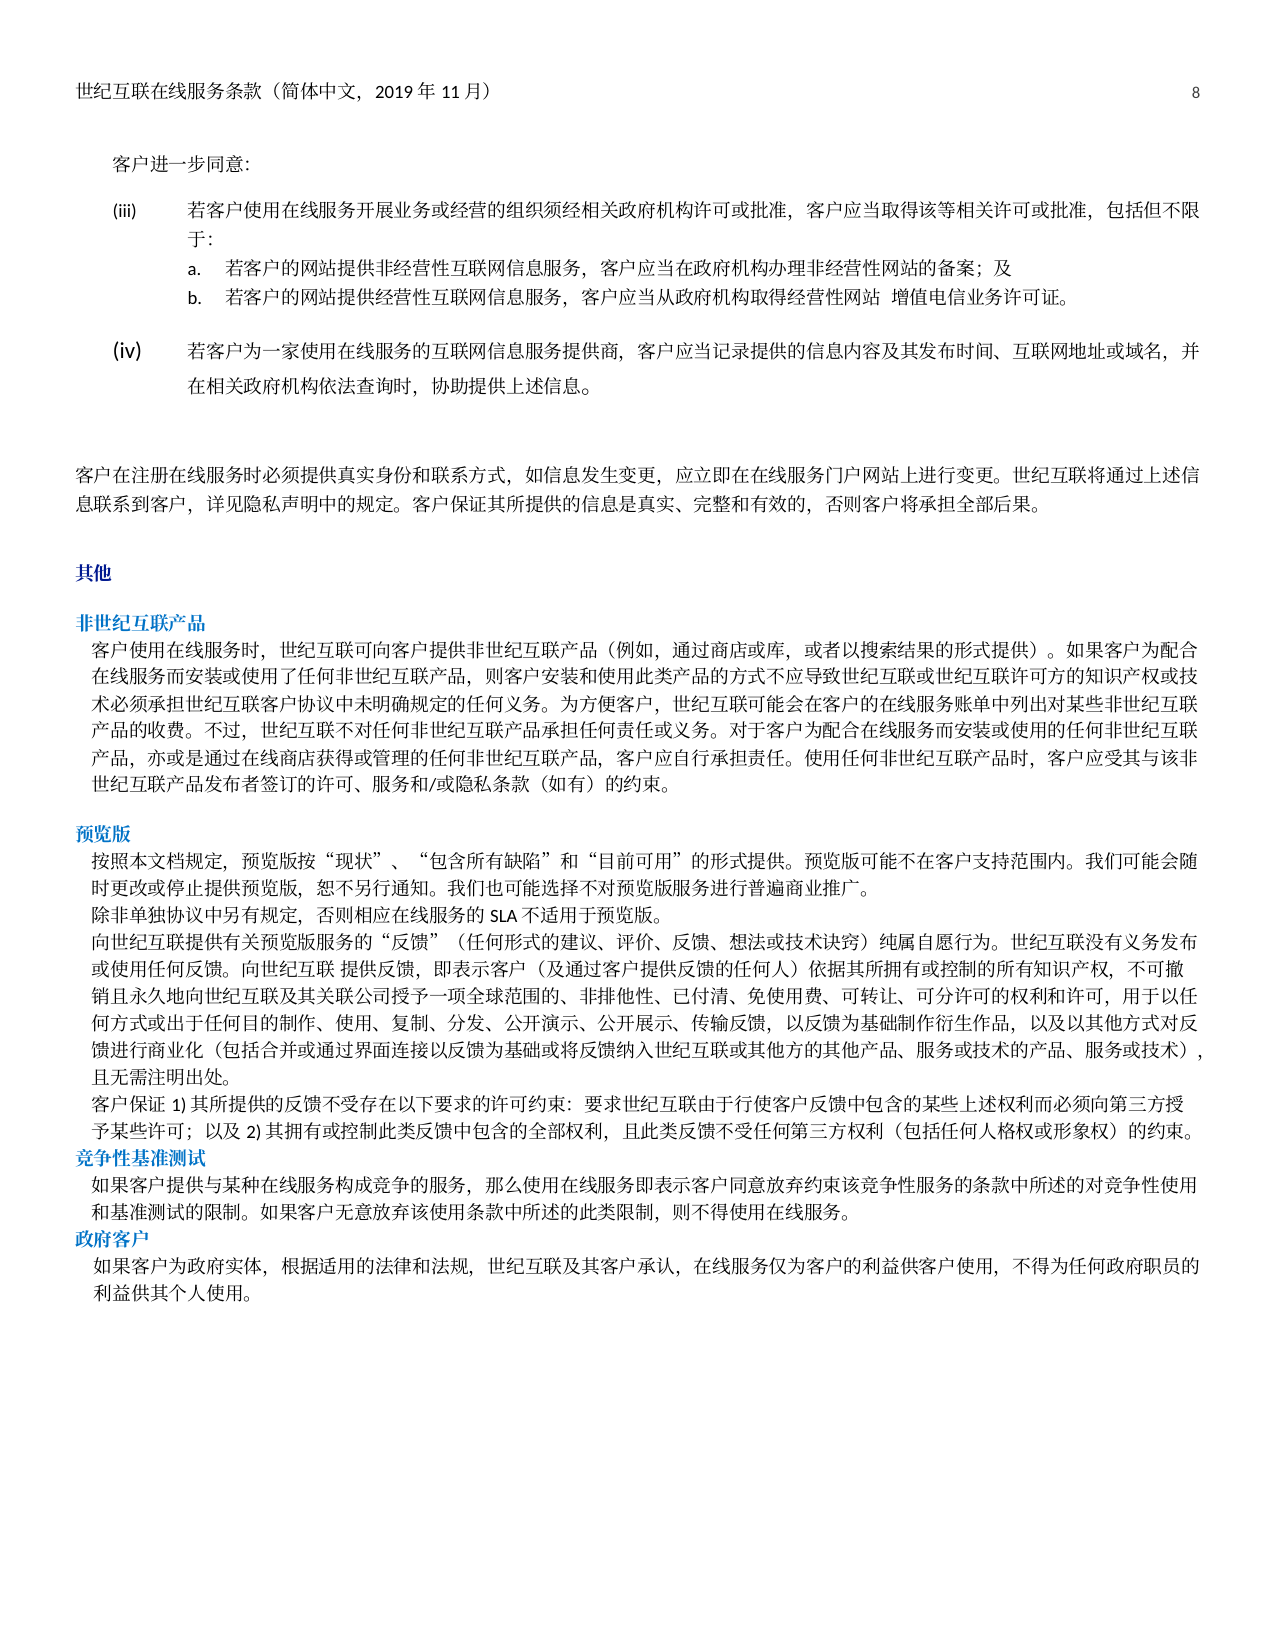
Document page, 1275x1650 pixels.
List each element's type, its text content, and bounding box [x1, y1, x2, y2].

list 若客户的网站提供非经营性互联网信息服务，客户应当在政府机构办理非经营性网站的备案；及 [187, 254, 1200, 281]
list 除非单独协议中另有规定，否则相应在线服务的 SLA 不适用于预览版。 [91, 901, 1200, 928]
list 如果客户为政府实体，根据适用的法律和法规，世纪互联及其客户承认，在线服务仅为客户的利益供客户使用，不得为任何政府职员的利益供其个人使用。 [94, 1252, 1200, 1306]
list 向世纪互联提供有关预览版服务的“反馈”（任何形式的建议、评价、反馈、想法或技术诀窍）纯属自愿行为。世纪互联没有义务发布或使用任何反馈。向世纪互联 提供反馈，即表示客户（及通过客户提供反馈的任何人）依据其所拥有或控制的所有知识产权，不可撤销且永久地向世纪互联及其关联公司授予一项全球范围的、非排他性、已付清、免使用费、可转让、可分许可的权利和许可，用于以任何方式或出于任何目的制作、使用、复制、分发、公开演示、公开展示、传输反馈，以反馈为基础制作衍生作品，以及以其他方式对反馈进行商业化（包括合并或通过界面连接以反馈为基础或将反馈纳入世纪互联或其他方的其他产品、服务或技术的产品、服务或技术），且无需注明出处。 [91, 928, 1200, 1090]
list 若客户为一家使用在线服务的互联网信息服务提供商，客户应当记录提供的信息内容及其发布时间、互联网地址或域名，并在相关政府机构依法查询时，协助提供上述信息。 [112, 337, 1200, 400]
list 客户保证 1) 其所提供的反馈不受存在以下要求的许可约束：要求世纪互联由于行使客户反馈中包含的某些上述权利而必须向第三方授予某些许可；以及 2) 其拥有或控制此类反馈中包含的全部权利，且此类反馈不受任何第三方权利（包括任何人格权或形象权）的约束。 [91, 1090, 1200, 1144]
list 非世纪互联产品 [75, 608, 1200, 635]
list 若客户使用在线服务开展业务或经营的组织须经相关政府机构许可或批准，客户应当取得该等相关许可或批准，包括但不限于： [112, 196, 1200, 252]
list 预览版 [75, 820, 1200, 847]
list 若客户的网站提供经营性互联网信息服务，客户应当从政府机构取得经营性网站 增值电信业务许可证。 [187, 283, 1200, 310]
list 竞争性基准测试 [75, 1144, 1200, 1171]
subtitle 其他 [75, 558, 1200, 586]
text 客户在注册在线服务时必须提供真实身份和联系方式，如信息发生变更，应立即在在线服务门户网站上进行变更。世纪互联将通过上述信息联系到客户，详见隐私声明中的规定。客户保证其所提供的信息是真实、完整和有效的，否则客户将承担全部后果。 [75, 461, 1200, 517]
text 客户进一步同意： [75, 150, 1200, 177]
list 按照本文档规定，预览版按“现状”、“包含所有缺陷”和“目前可用”的形式提供。预览版可能不在客户支持范围内。我们可能会随时更改或停止提供预览版，恕不另行通知。我们也可能选择不对预览版服务进行普遍商业推广。 [91, 847, 1200, 901]
list 如果客户提供与某种在线服务构成竞争的服务，那么使用在线服务即表示客户同意放弃约束该竞争性服务的条款中所述的对竞争性使用和基准测试的限制。如果客户无意放弃该使用条款中所述的此类限制，则不得使用在线服务。 [91, 1171, 1200, 1225]
list 客户使用在线服务时，世纪互联可向客户提供非世纪互联产品（例如，通过商店或库，或者以搜索结果的形式提供）。如果客户为配合在线服务而安装或使用了任何非世纪互联产品，则客户安装和使用此类产品的方式不应导致世纪互联或世纪互联许可方的知识产权或技术必须承担世纪互联客户协议中未明确规定的任何义务。为方便客户，世纪互联可能会在客户的在线服务账单中列出对某些非世纪互联产品的收费。不过，世纪互联不对任何非世纪互联产品承担任何责任或义务。对于客户为配合在线服务而安装或使用的任何非世纪互联产品，亦或是通过在线商店获得或管理的任何非世纪互联产品，客户应自行承担责任。使用任何非世纪互联产品时，客户应受其与该非世纪互联产品发布者签订的许可、服务和/或隐私条款（如有）的约束。 [91, 635, 1200, 797]
list 政府客户 [75, 1225, 1200, 1252]
